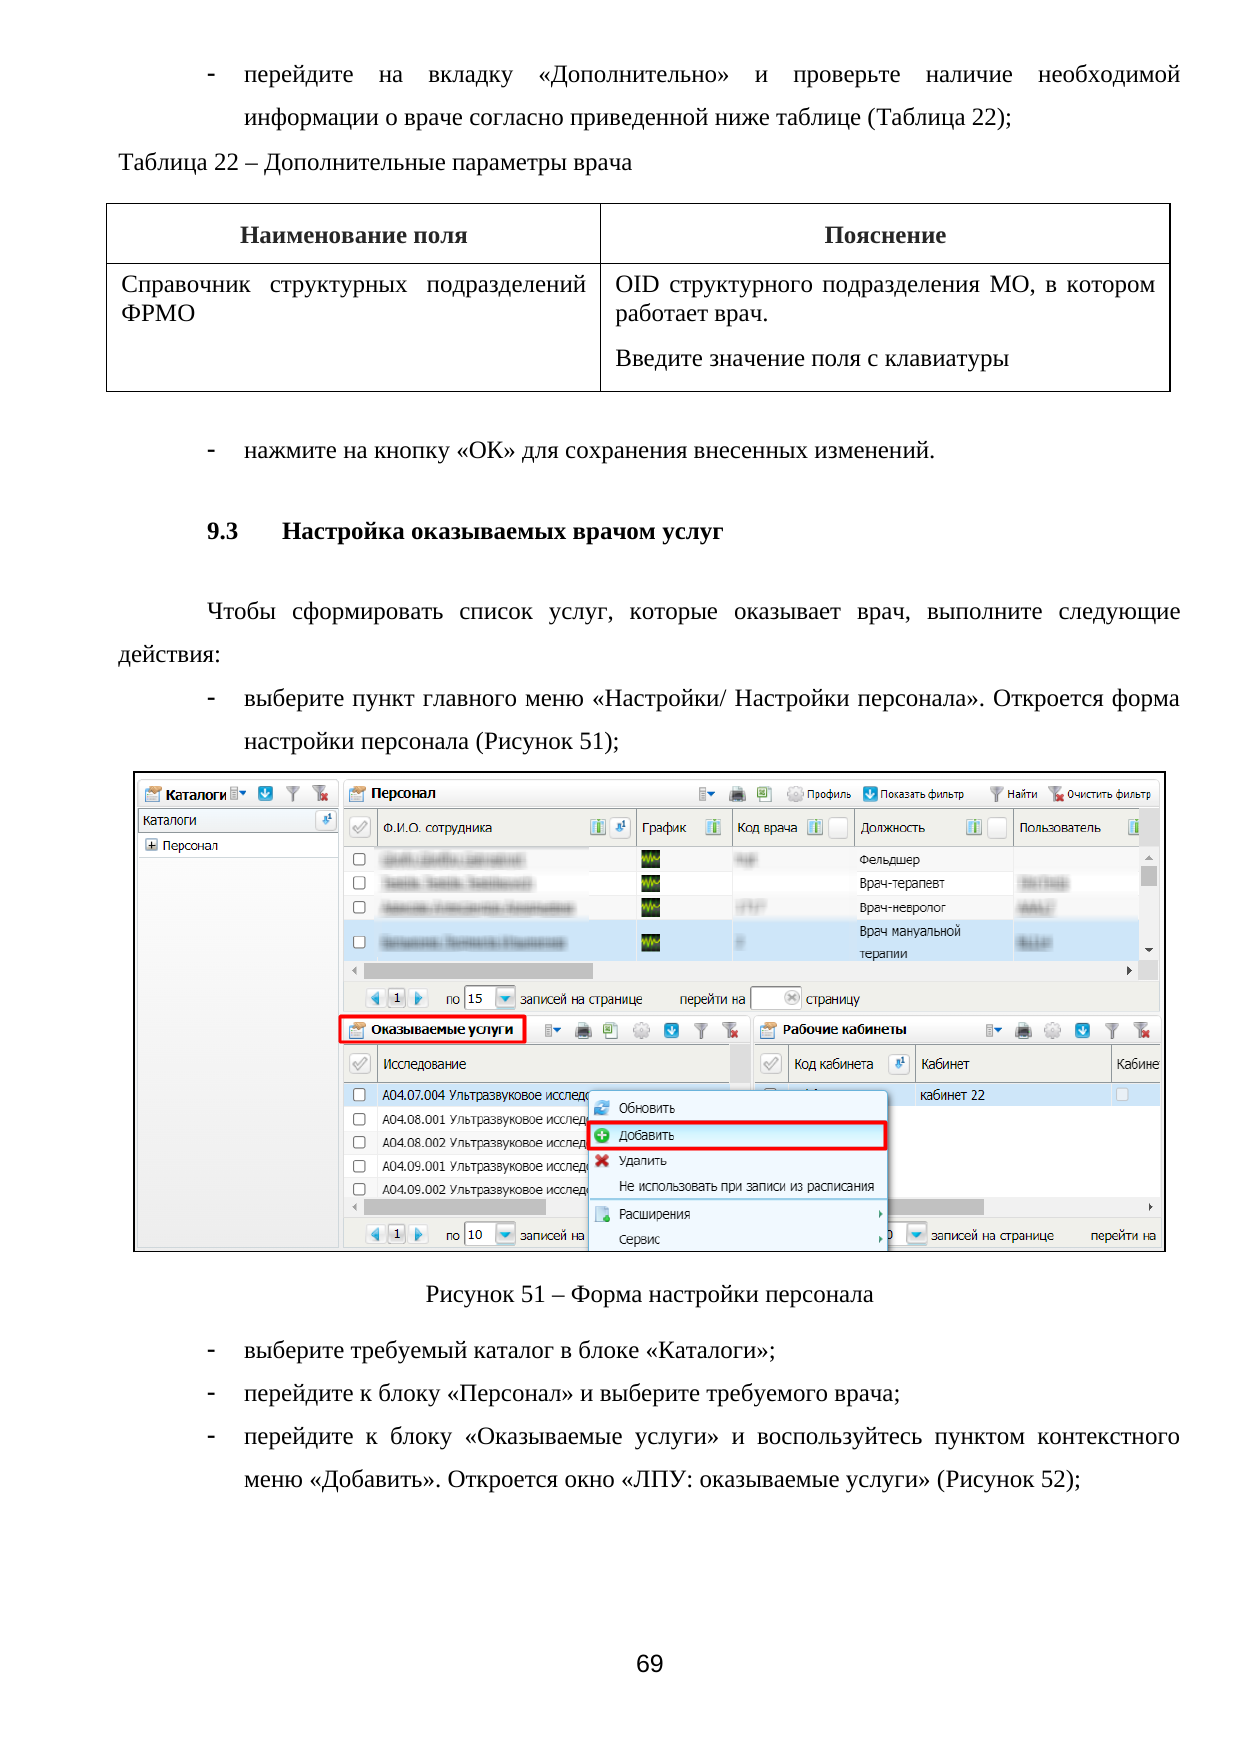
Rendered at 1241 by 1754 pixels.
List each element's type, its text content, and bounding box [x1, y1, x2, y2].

table_header Пояснение [601, 204, 1169, 263]
list нажмите на кнопку «ОК» для сохранения внесенных изменений. [207, 435, 1181, 464]
subtitle Настройка оказываемых врачом услуг [207, 516, 1181, 544]
picture [135, 773, 1164, 1251]
table_header Наименование поля [107, 204, 600, 263]
list выберите требуемый каталог в блоке «Каталоги»; [207, 1335, 1181, 1364]
title Чтобы сформировать список услуг, которые оказывает врач, выполните следующие действия: [118, 596, 1181, 668]
table_cell OID структурного подразделения МО, в котором работает врач. Введите значение поля с клавиатуры [601, 264, 1169, 391]
list перейдите к блоку «Персонал» и выберите требуемого врача; [207, 1378, 1181, 1407]
table_cell Справочник структурных подразделений ФРМО [107, 264, 600, 391]
